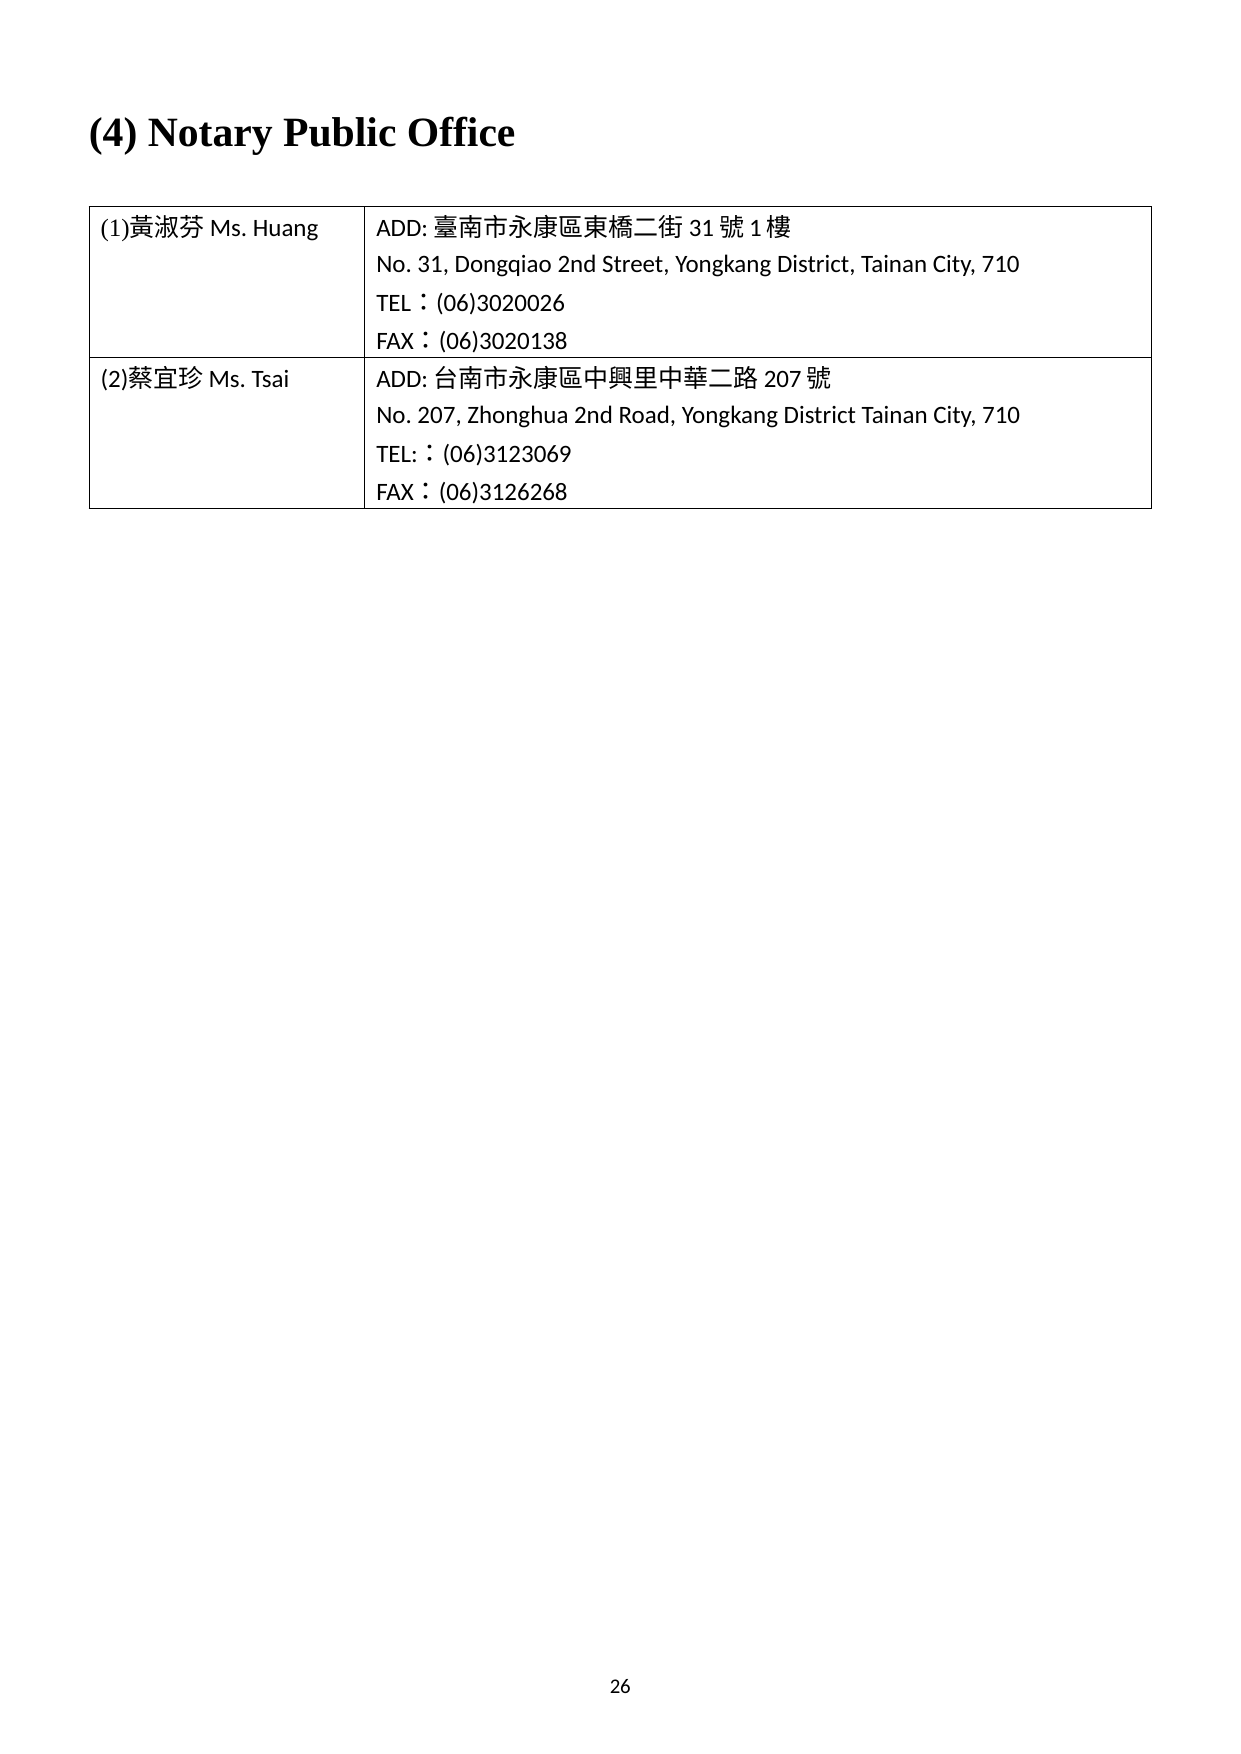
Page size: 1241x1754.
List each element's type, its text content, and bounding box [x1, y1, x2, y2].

table_header ADD: 臺南市永康區東橋二街31號1樓 No. 31, Dongqiao 2nd Street, Yongkang District, Tainan City, 710 TEL：(06)3020026 FAX：(06)3020138 [365, 207, 1151, 357]
table_cell (2)蔡宜珍Ms. Tsai [90, 358, 364, 508]
table_cell ADD: 台南市永康區中興里中華二路207號 No. 207, Zhonghua 2nd Road, Yongkang District Tainan City, 710 TEL:：(06)3123069 FAX：(06)3126268 [365, 358, 1151, 508]
text (4) Notary Public Office [89, 93, 1152, 168]
table_header (1)黃淑芬Ms. Huang [90, 207, 364, 357]
